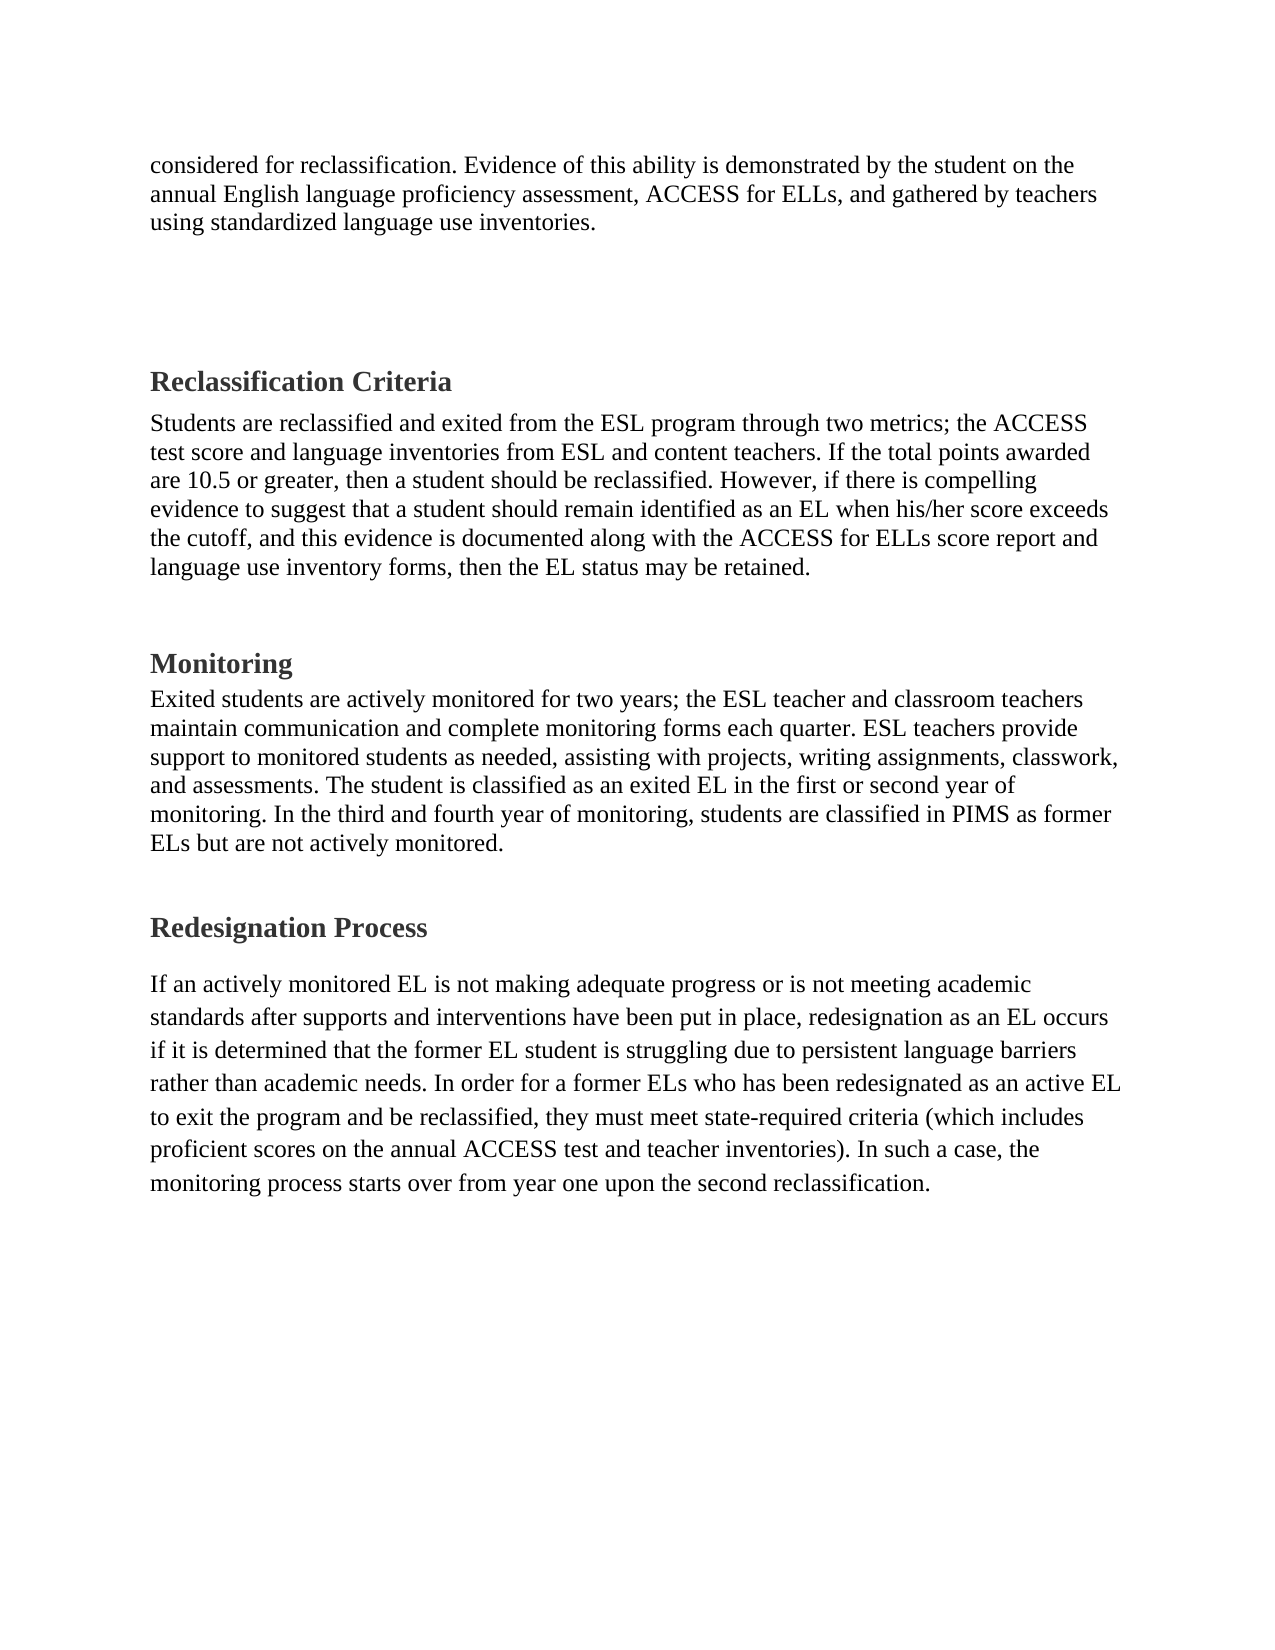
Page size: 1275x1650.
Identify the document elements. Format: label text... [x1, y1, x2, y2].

text Students are reclassified and exited from the ESL program through two metrics; the ACCESS test score and language inventories from ESL and content teachers. If the total points awarded are 10.5 or greater, then a student should be reclassified. However, if there is compelling evidence to suggest that a student should remain identified as an EL when his/her score exceeds the cutoff, and this evidence is documented along with the ACCESS for ELLs score report and language use inventory forms, then the EL status may be retained. [150, 408, 1125, 581]
text Monitoring [150, 647, 1125, 680]
text Exited students are actively monitored for two years; the ESL teacher and classroom teachers maintain communication and complete monitoring forms each quarter. ESL teachers provide support to monitored students as needed, assisting with projects, writing assignments, classwork, and assessments. The student is classified as an exited EL in the first or second year of monitoring. In the third and fourth year of monitoring, students are classified in PIMS as former ELs but are not actively monitored. [150, 684, 1125, 857]
text Reclassification Criteria [150, 364, 1125, 398]
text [150, 150, 1144, 236]
text Redesignation Process [150, 910, 1125, 944]
text If an actively monitored EL is not making adequate progress or is not meeting academic standards after supports and interventions have been put in place, redesignation as an EL occurs if it is determined that the former EL student is struggling due to persistent language barriers rather than academic needs. In order for a former ELs who has been redesignated as an active EL to exit the program and be reclassified, they must meet state-required criteria (which includes proficient scores on the annual ACCESS test and teacher inventories). In such a case, the monitoring process starts over from year one upon the second reclassification. [150, 969, 1125, 1196]
